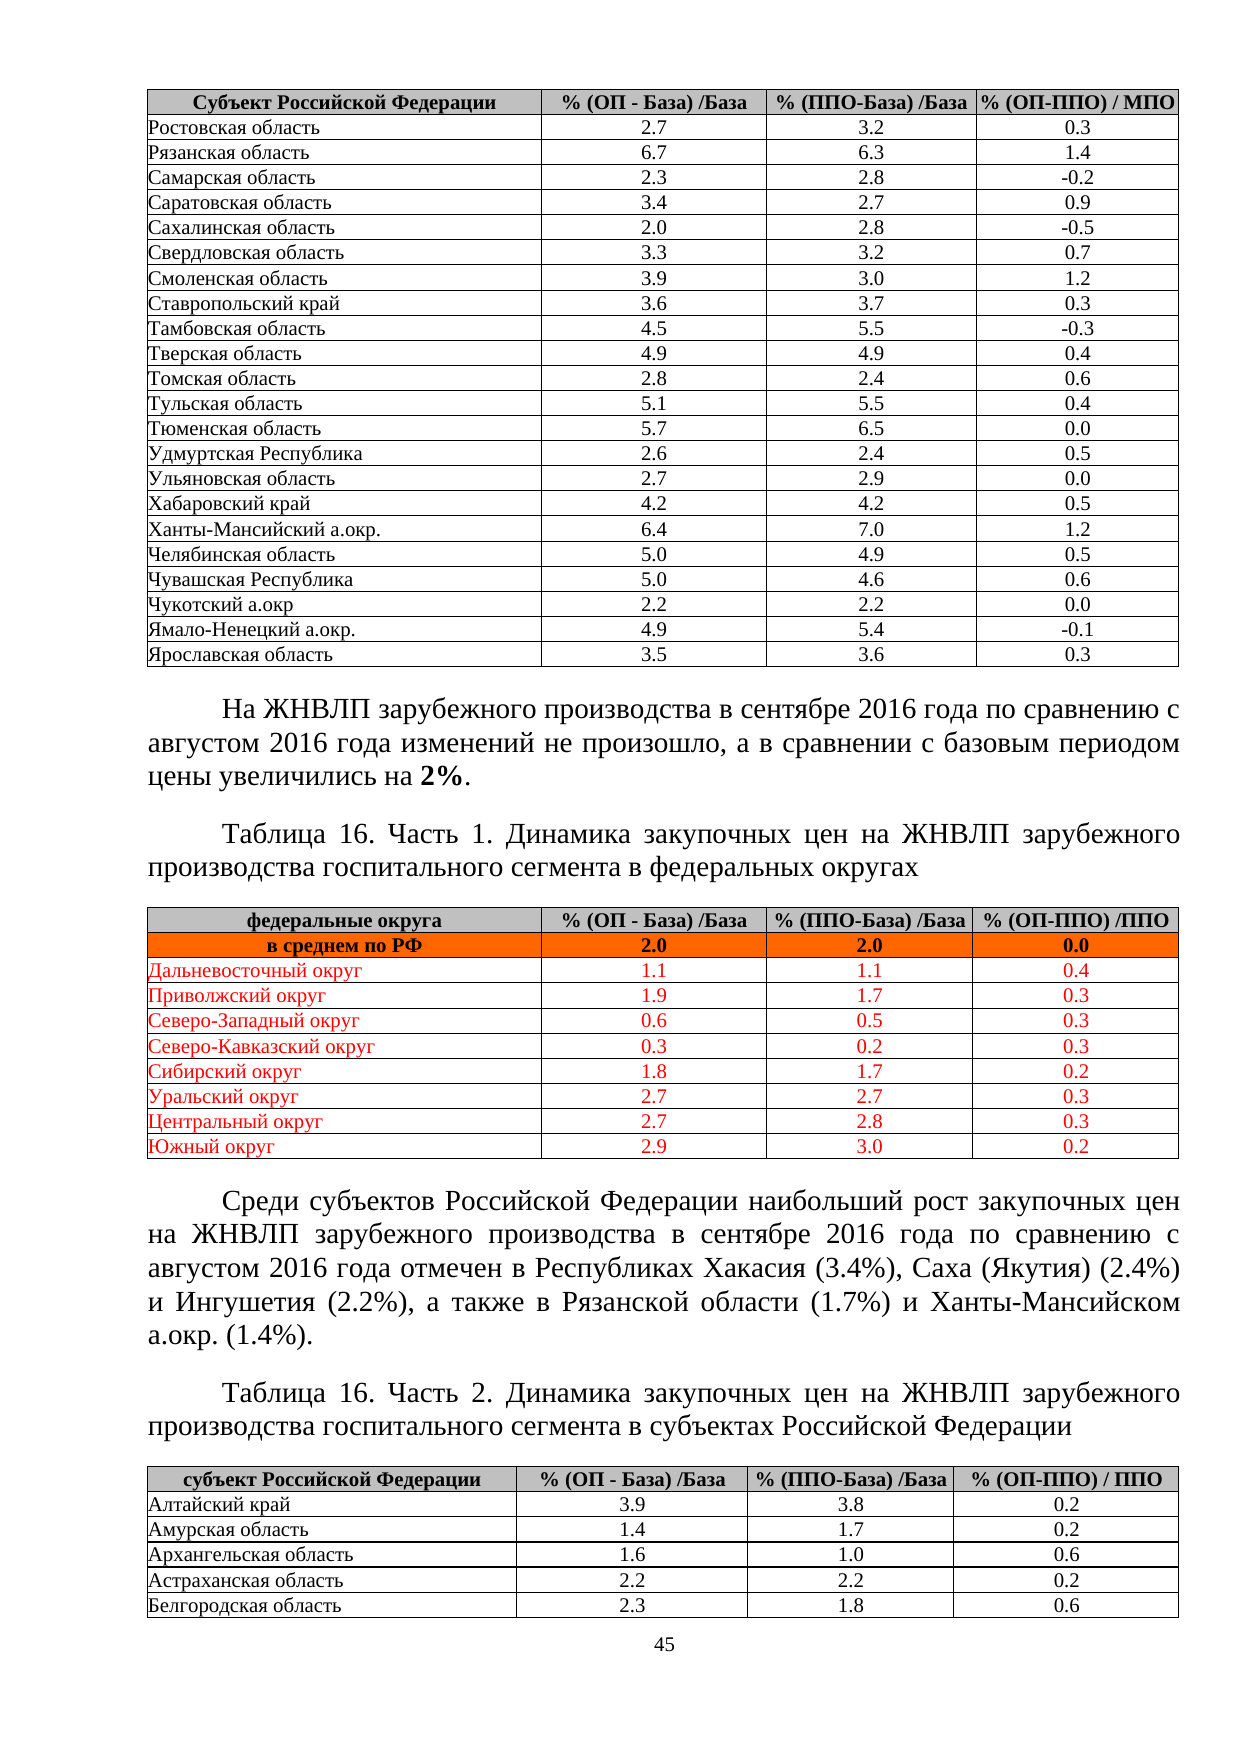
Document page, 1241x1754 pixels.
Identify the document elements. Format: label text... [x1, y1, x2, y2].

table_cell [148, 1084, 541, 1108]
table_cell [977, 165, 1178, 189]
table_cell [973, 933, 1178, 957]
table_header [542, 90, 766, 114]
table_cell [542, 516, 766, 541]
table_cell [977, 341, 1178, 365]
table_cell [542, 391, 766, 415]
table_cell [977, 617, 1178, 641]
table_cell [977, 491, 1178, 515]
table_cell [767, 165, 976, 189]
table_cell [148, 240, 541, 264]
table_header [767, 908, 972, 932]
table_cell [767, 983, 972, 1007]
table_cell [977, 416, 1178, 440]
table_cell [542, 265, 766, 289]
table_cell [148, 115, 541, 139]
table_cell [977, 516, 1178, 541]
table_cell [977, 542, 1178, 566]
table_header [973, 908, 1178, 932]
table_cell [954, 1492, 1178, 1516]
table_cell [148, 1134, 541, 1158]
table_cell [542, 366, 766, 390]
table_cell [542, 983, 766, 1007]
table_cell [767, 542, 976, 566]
text На ЖНВЛП зарубежного производства в сентябре 2016 года по сравнению с августом 2016 года изменений не произошло, а в сравнении с базовым периодом цены увеличились на 2%. [148, 691, 1181, 792]
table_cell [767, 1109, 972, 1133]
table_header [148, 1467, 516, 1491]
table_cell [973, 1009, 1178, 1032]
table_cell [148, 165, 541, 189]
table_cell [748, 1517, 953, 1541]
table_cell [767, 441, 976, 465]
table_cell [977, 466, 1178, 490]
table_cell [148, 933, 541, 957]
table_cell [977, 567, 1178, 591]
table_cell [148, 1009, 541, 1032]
text Таблица 16. Часть 2. Динамика закупочных цен на ЖНВЛП зарубежного производства госпитального сегмента в субъектах Российской Федерации [148, 1375, 1181, 1442]
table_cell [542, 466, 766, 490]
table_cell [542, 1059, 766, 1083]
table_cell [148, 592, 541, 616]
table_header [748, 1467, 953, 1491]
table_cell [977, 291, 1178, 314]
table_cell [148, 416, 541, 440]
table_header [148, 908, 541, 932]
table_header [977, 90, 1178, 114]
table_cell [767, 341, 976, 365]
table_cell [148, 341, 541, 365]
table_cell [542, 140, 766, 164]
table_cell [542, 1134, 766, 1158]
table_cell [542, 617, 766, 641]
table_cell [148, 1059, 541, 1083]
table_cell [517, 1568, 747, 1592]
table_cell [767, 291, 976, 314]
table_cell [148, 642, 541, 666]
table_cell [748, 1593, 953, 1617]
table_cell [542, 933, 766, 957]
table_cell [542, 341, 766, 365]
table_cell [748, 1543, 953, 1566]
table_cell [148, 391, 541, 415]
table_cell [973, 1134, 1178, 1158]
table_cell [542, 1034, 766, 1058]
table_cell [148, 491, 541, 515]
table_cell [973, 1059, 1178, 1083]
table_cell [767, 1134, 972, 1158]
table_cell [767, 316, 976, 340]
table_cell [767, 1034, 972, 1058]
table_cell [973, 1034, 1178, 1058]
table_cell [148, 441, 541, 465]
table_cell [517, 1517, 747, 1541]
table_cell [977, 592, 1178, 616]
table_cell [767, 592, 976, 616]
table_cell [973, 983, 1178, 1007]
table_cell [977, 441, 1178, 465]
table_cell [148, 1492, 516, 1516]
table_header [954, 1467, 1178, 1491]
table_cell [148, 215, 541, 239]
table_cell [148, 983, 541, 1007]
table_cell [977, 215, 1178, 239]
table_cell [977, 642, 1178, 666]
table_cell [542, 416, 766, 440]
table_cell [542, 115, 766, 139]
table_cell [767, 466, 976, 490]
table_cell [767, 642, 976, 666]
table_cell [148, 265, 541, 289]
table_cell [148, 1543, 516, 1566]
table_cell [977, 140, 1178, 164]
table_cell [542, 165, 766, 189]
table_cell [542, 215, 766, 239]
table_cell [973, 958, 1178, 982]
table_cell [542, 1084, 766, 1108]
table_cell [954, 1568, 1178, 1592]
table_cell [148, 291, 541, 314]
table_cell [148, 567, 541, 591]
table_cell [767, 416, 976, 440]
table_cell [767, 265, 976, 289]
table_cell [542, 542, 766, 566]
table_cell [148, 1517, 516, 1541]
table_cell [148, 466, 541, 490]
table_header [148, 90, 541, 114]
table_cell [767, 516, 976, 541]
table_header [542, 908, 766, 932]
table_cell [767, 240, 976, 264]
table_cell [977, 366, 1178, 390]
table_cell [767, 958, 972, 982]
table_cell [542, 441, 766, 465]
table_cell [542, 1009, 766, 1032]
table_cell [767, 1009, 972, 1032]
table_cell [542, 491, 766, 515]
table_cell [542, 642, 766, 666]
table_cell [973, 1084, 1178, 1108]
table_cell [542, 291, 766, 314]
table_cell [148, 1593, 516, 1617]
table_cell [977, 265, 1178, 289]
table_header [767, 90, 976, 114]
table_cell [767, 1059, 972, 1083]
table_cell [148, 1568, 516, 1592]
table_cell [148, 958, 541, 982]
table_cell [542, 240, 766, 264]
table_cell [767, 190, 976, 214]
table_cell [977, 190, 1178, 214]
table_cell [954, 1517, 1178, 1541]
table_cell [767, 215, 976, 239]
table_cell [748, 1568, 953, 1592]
text Таблица 16. Часть 1. Динамика закупочных цен на ЖНВЛП зарубежного производства госпитального сегмента в федеральных округах [148, 816, 1181, 883]
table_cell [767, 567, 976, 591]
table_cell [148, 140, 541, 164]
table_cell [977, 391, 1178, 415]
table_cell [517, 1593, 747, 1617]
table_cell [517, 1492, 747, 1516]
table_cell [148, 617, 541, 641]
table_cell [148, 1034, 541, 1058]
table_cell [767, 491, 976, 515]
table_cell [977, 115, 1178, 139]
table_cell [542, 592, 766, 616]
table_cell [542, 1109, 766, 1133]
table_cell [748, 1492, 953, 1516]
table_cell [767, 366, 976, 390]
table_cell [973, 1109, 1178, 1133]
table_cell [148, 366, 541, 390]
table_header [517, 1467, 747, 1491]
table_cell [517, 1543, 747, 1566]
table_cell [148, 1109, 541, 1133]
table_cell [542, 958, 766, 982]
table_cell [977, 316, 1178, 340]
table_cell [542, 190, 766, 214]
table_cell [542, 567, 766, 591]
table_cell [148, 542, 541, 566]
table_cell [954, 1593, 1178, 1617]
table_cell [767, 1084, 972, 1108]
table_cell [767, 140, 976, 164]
text Среди субъектов Российской Федерации наибольший рост закупочных цен на ЖНВЛП зарубежного производства в сентябре 2016 года по сравнению с августом 2016 года отмечен в Республиках Хакасия (3.4%), Саха (Якутия) (2.4%) и Ингушетия (2.2%), а также в Рязанской области (1.7%) и Ханты-Мансийском а.окр. (1.4%). [148, 1183, 1181, 1351]
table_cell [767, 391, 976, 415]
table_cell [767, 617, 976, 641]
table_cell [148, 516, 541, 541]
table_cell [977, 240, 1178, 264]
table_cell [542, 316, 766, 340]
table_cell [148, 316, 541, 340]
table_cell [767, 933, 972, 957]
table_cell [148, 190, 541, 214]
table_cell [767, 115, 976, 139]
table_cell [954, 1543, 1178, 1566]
